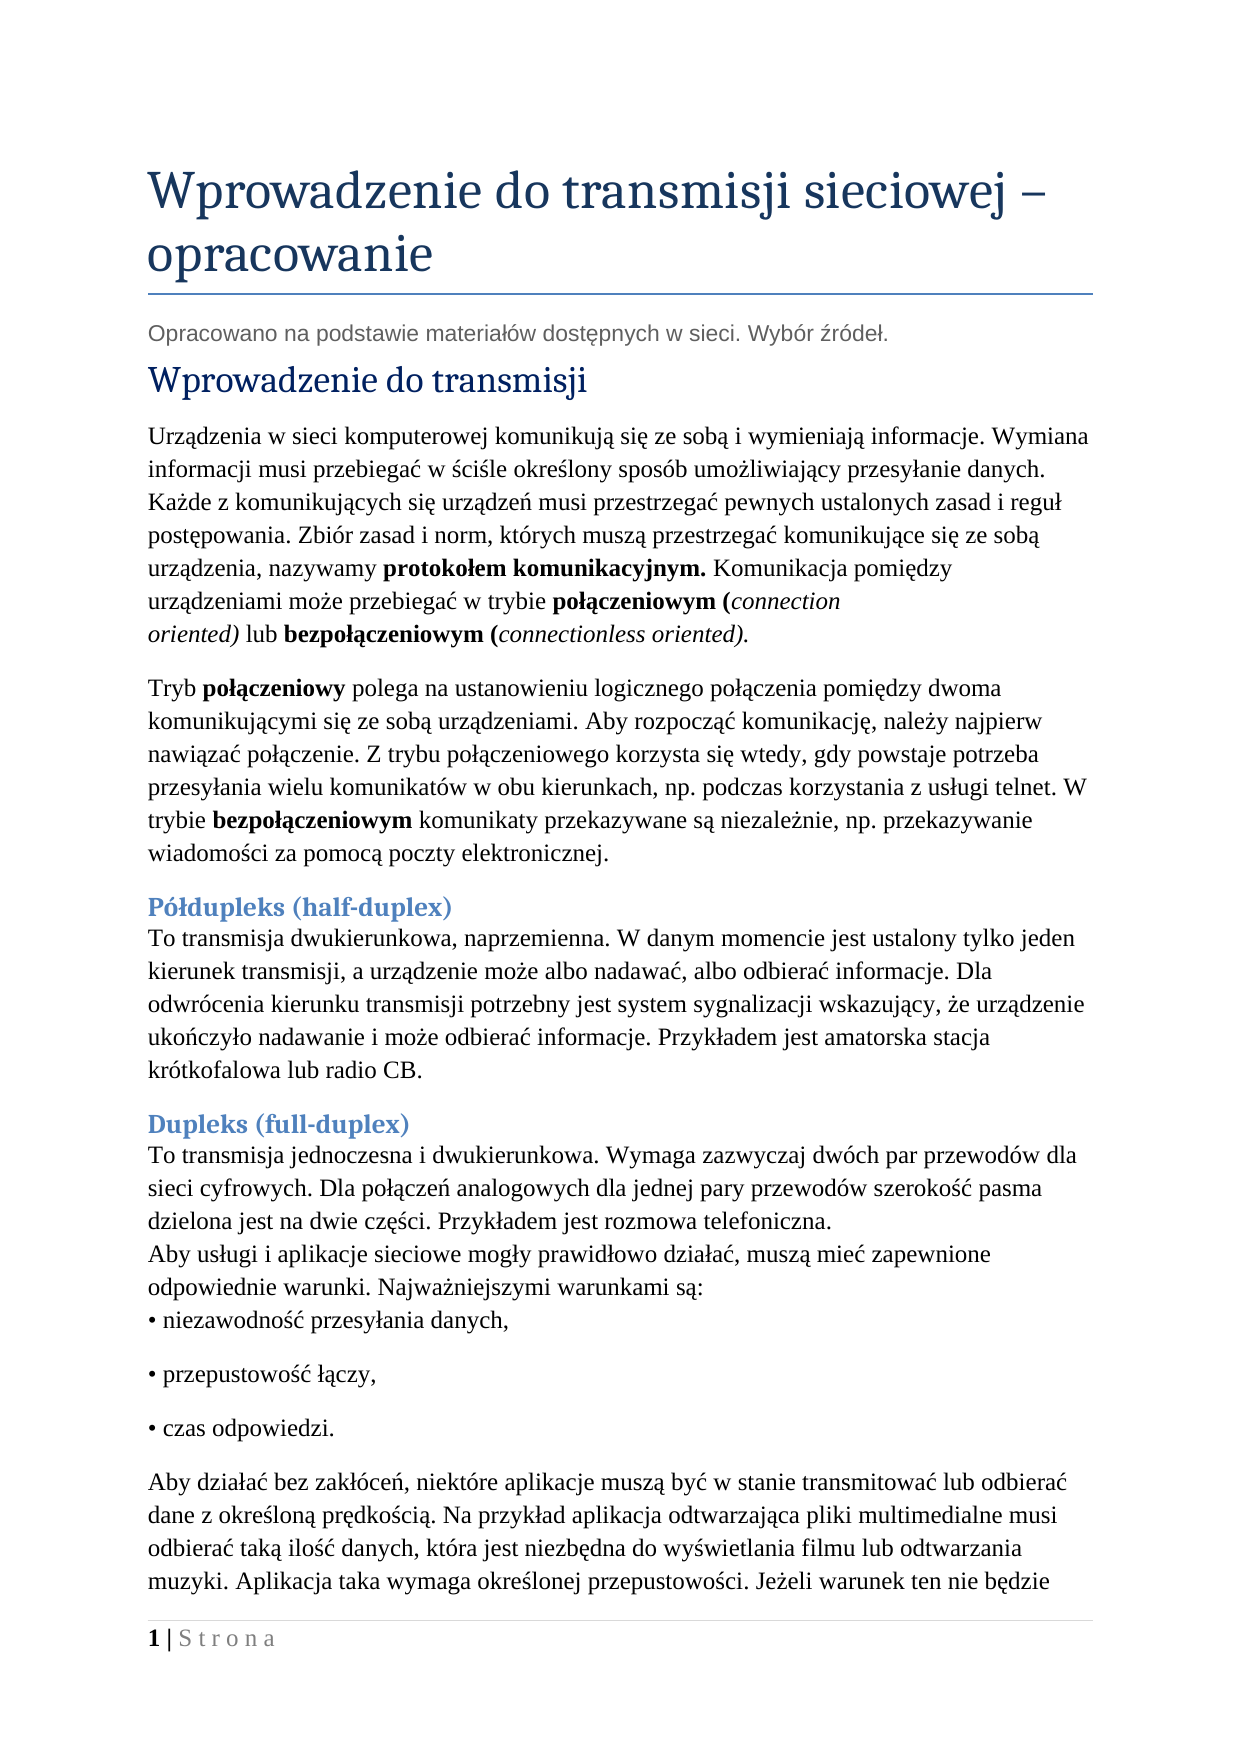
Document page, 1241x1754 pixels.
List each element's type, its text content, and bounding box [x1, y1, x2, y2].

subtitle Wprowadzenie do transmisji [148, 359, 1093, 402]
text Półdupleks (half-duplex) [148, 892, 1093, 923]
text Opracowano na podstawie materiałów dostępnych w sieci. Wybór źródeł. [148, 320, 1093, 346]
text • czas odpowiedzi. [148, 1413, 1093, 1442]
text • niezawodność przesyłania danych, [148, 1305, 1093, 1334]
text Tryb połączeniowy polega na ustanowieniu logicznego połączenia pomiędzy dwoma komunikującymi się ze sobą urządzeniami. Aby rozpocząć komunikację, należy najpierw nawiązać połączenie. Z trybu połączeniowego korzysta się wtedy, gdy powstaje potrzeba przesyłania wielu komunikatów w obu kierunkach, np. podczas korzystania z usługi telnet. W trybie bezpołączeniowym komunikaty przekazywane są niezależnie, np. przekazywanie wiadomości za pomocą poczty elektronicznej. [148, 673, 1093, 867]
text Urządzenia w sieci komputerowej komunikują się ze sobą i wymieniają informacje. Wymiana informacji musi przebiegać w ściśle określony sposób umożliwiający przesyłanie danych. Każde z komunikujących się urządzeń musi przestrzegać pewnych ustalonych zasad i reguł postępowania. Zbiór zasad i norm, których muszą przestrzegać komunikujące się ze sobą urządzenia, nazywamy protokołem komunikacyjnym. Komunikacja pomiędzy urządzeniami może przebiegać w trybie połączeniowym (connection oriented) lub bezpołączeniowym (connectionless oriented). [148, 421, 1093, 648]
text To transmisja dwukierunkowa, naprzemienna. W danym momencie jest ustalony tylko jeden kierunek transmisji, a urządzenie może albo nadawać, albo odbierać informacje. Dla odwrócenia kierunku transmisji potrzebny jest system sygnalizacji wskazujący, że urządzenie ukończyło nadawanie i może odbierać informacje. Przykładem jest amatorska stacja krótkofalowa lub radio CB. [148, 923, 1093, 1084]
text Dupleks (full-duplex) [148, 1109, 1093, 1140]
text To transmisja jednoczesna i dwukierunkowa. Wymaga zazwyczaj dwóch par przewodów dla sieci cyfrowych. Dla połączeń analogowych dla jednej pary przewodów szerokość pasma dzielona jest na dwie części. Przykładem jest rozmowa telefoniczna. [148, 1140, 1093, 1235]
text • przepustowość łączy, [148, 1359, 1093, 1388]
text Aby usługi i aplikacje sieciowe mogły prawidłowo działać, muszą mieć zapewnione odpowiednie warunki. Najważniejszymi warunkami są: [148, 1239, 1093, 1301]
title Wprowadzenie do transmisji sieciowej – opracowanie [148, 160, 1093, 293]
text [148, 1467, 1093, 1595]
